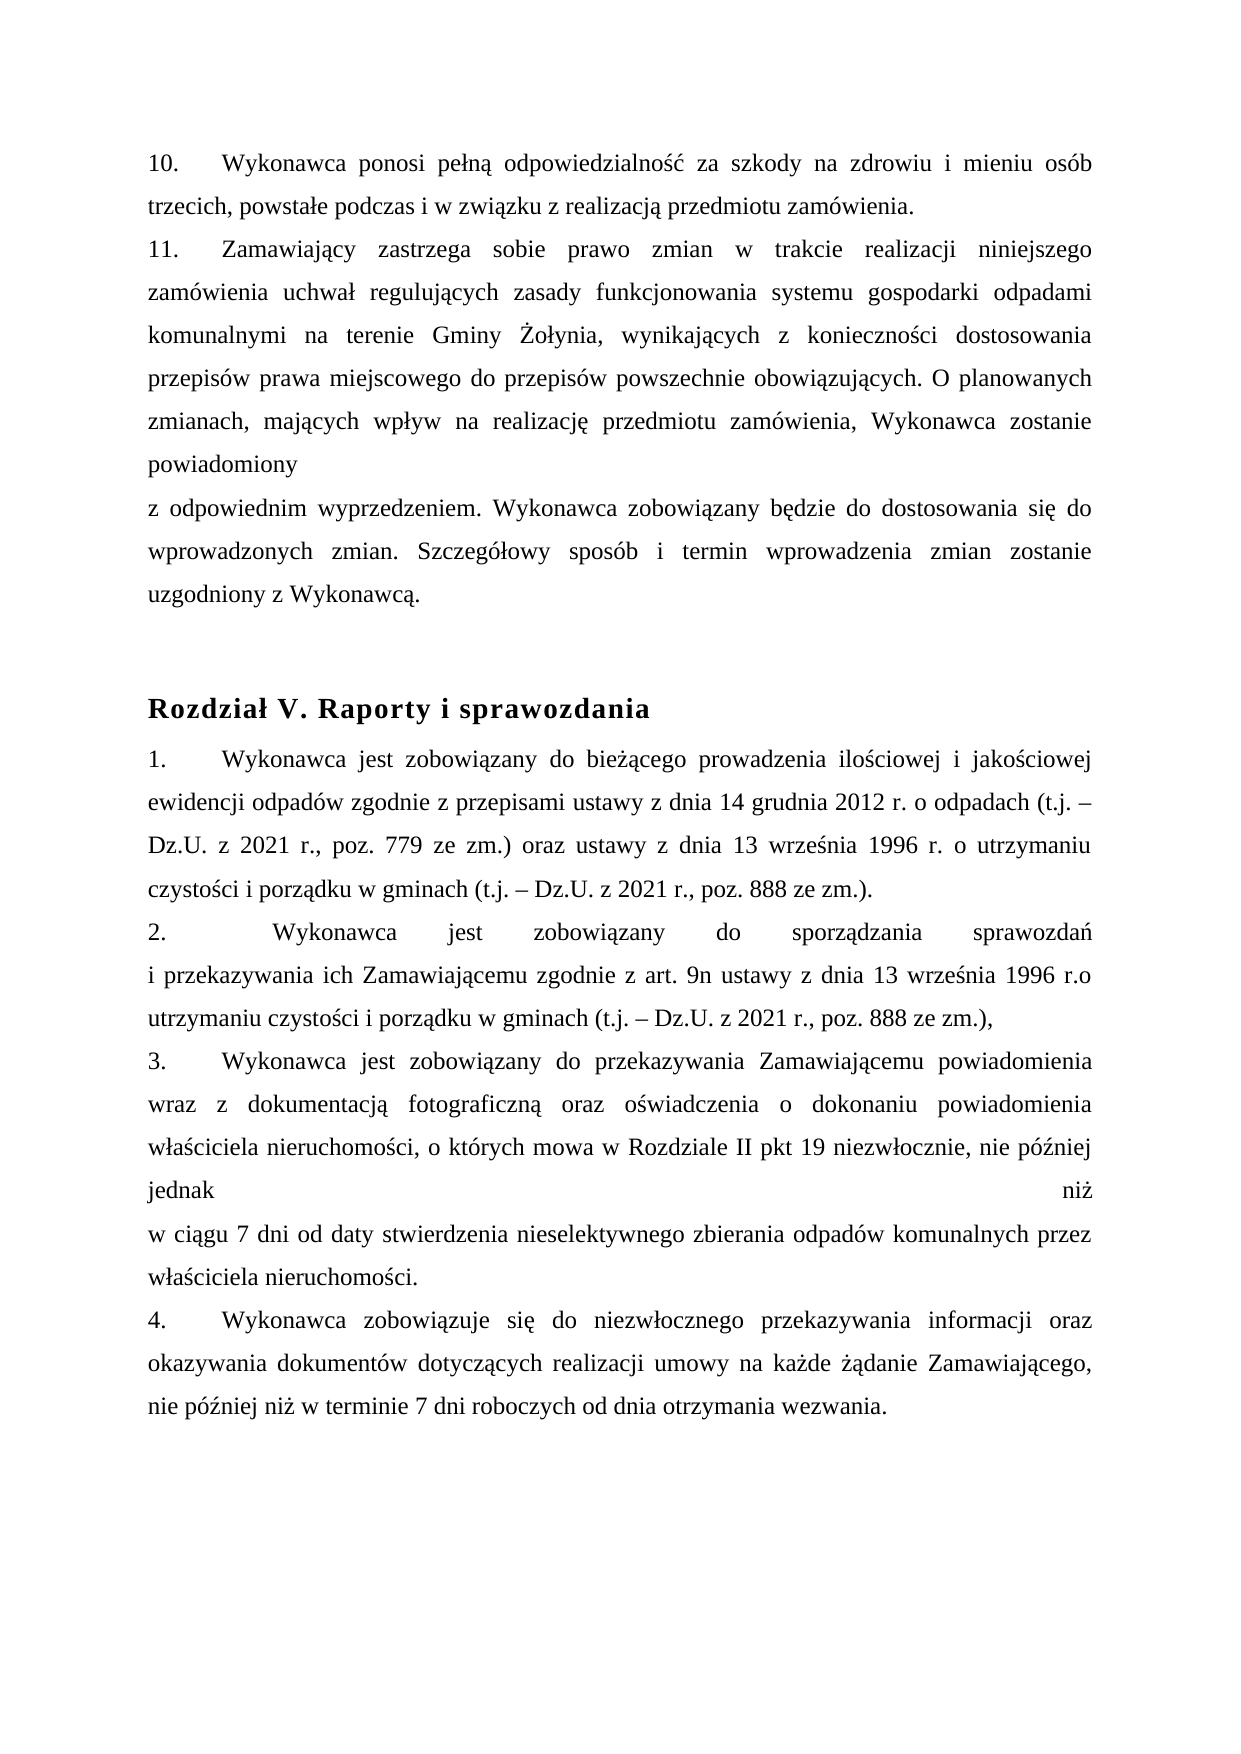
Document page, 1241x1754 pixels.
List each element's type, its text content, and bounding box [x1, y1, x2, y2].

list Wykonawca jest zobowiązany do przekazywania Zamawiającemu powiadomienia wraz z dokumentacją fotograficzną oraz oświadczenia o dokonaniu powiadomienia właściciela nieruchomości, o których mowa w Rozdziale II pkt 19 niezwłocznie, nie później jednak niż w ciągu 7 dni od daty stwierdzenia nieselektywnego zbierania odpadów komunalnych przez właściciela nieruchomości. [148, 1046, 1093, 1291]
list Wykonawca zobowiązuje się do niezwłocznego przekazywania informacji oraz okazywania dokumentów dotyczących realizacji umowy na każde żądanie Zamawiającego, nie później niż w terminie 7 dni roboczych od dnia otrzymania wezwania. [148, 1305, 1093, 1420]
list Wykonawca ponosi pełną odpowiedzialność za szkody na zdrowiu i mieniu osób trzecich, powstałe podczas i w związku z realizacją przedmiotu zamówienia. [148, 148, 1093, 219]
subtitle Rozdział V. Raporty i sprawozdania [148, 691, 1093, 725]
list Zamawiający zastrzega sobie prawo zmian w trakcie realizacji niniejszego zamówienia uchwał regulujących zasady funkcjonowania systemu gospodarki odpadami komunalnymi na terenie Gminy Żołynia, wynikających z konieczności dostosowania przepisów prawa miejscowego do przepisów powszechnie obowiązujących. O planowanych zmianach, mających wpływ na realizację przedmiotu zamówienia, Wykonawca zostanie powiadomiony z odpowiednim wyprzedzeniem. Wykonawca zobowiązany będzie do dostosowania się do wprowadzonych zmian. Szczegółowy sposób i termin wprowadzenia zmian zostanie uzgodniony z Wykonawcą. [148, 234, 1093, 608]
list Wykonawca jest zobowiązany do bieżącego prowadzenia ilościowej i jakościowej ewidencji odpadów zgodnie z przepisami ustawy z dnia 14 grudnia 2012 r. o odpadach (t.j. – Dz.U. z 2021 r., poz. 779 ze zm.) oraz ustawy z dnia 13 września 1996 r. o utrzymaniu czystości i porządku w gminach (t.j. – Dz.U. z 2021 r., poz. 888 ze zm.). [148, 744, 1093, 902]
list Wykonawca jest zobowiązany do sporządzania sprawozdań i przekazywania ich Zamawiającemu zgodnie z art. 9n ustawy z dnia 13 września 1996 r.o utrzymaniu czystości i porządku w gminach (t.j. – Dz.U. z 2021 r., poz. 888 ze zm.), [148, 917, 1093, 1032]
